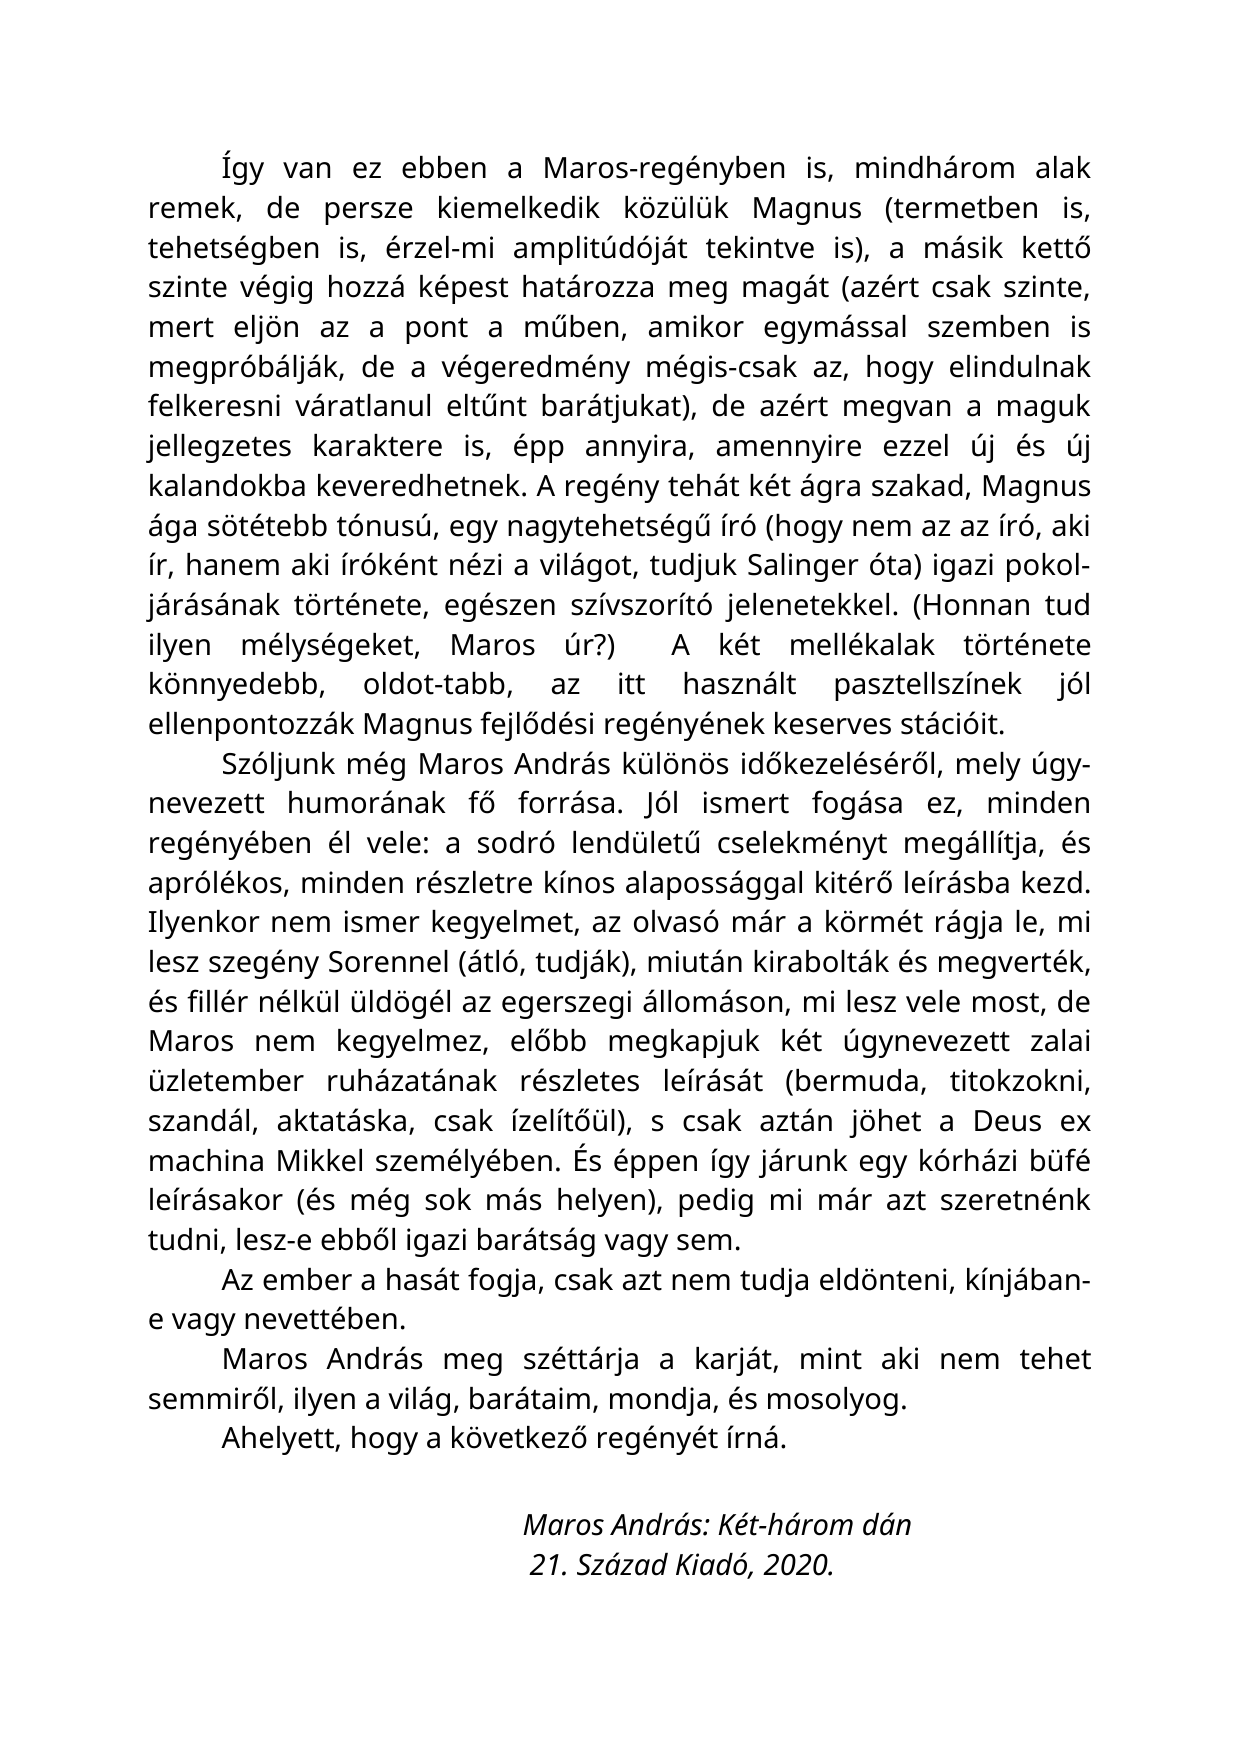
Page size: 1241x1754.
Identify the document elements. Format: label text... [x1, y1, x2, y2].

text Maros András: Két-három dán [148, 1504, 1093, 1544]
text Maros András meg széttárja a karját, mint aki nem tehet semmiről, ilyen a világ, barátaim, mondja, és mosolyog. [148, 1338, 1093, 1418]
text Ahelyett, hogy a következő regényét írná. [148, 1418, 1093, 1457]
text Így van ez ebben a Maros-regényben is, mindhárom alak remek, de persze kiemelkedik közülük Magnus (termetben is, tehetségben is, érzel-mi amplitúdóját tekintve is), a másik kettő szinte végig hozzá képest határozza meg magát (azért csak szinte, mert eljön az a pont a műben, amikor egymással szemben is megpróbálják, de a végeredmény mégis-csak az, hogy elindulnak felkeresni váratlanul eltűnt barátjukat), de azért megvan a maguk jellegzetes karaktere is, épp annyira, amennyire ezzel új és új kalandokba keveredhetnek. A regény tehát két ágra szakad, Magnus ága sötétebb tónusú, egy nagytehetségű író (hogy nem az az író, aki ír, hanem aki íróként nézi a világot, tudjuk Salinger óta) igazi pokol-járásának története, egészen szívszorító jelenetekkel. (Honnan tud ilyen mélységeket, Maros úr?) A két mellékalak története könnyedebb, oldot-tabb, az itt használt pasztellszínek jól ellenpontozzák Magnus fejlődési regényének keserves stációit. [148, 148, 1093, 743]
text Szóljunk még Maros András különös időkezeléséről, mely úgy-nevezett humorának fő forrása. Jól ismert fogása ez, minden regényében él vele: a sodró lendületű cselekményt megállítja, és aprólékos, minden részletre kínos alapossággal kitérő leírásba kezd. Ilyenkor nem ismer kegyelmet, az olvasó már a körmét rágja le, mi lesz szegény Sorennel (átló, tudják), miután kirabolták és megverték, és fillér nélkül üldögél az egerszegi állomáson, mi lesz vele most, de Maros nem kegyelmez, előbb megkapjuk két úgynevezett zalai üzletember ruházatának részletes leírását (bermuda, titokzokni, szandál, aktatáska, csak ízelítőül), s csak aztán jöhet a Deus ex machina Mikkel személyében. És éppen így járunk egy kórházi büfé leírásakor (és még sok más helyen), pedig mi már azt szeretnénk tudni, lesz-e ebből igazi barátság vagy sem. [148, 743, 1093, 1259]
text 21. Század Kiadó, 2020. [148, 1544, 1093, 1583]
text Az ember a hasát fogja, csak azt nem tudja eldönteni, kínjában-e vagy nevettében. [148, 1259, 1093, 1338]
